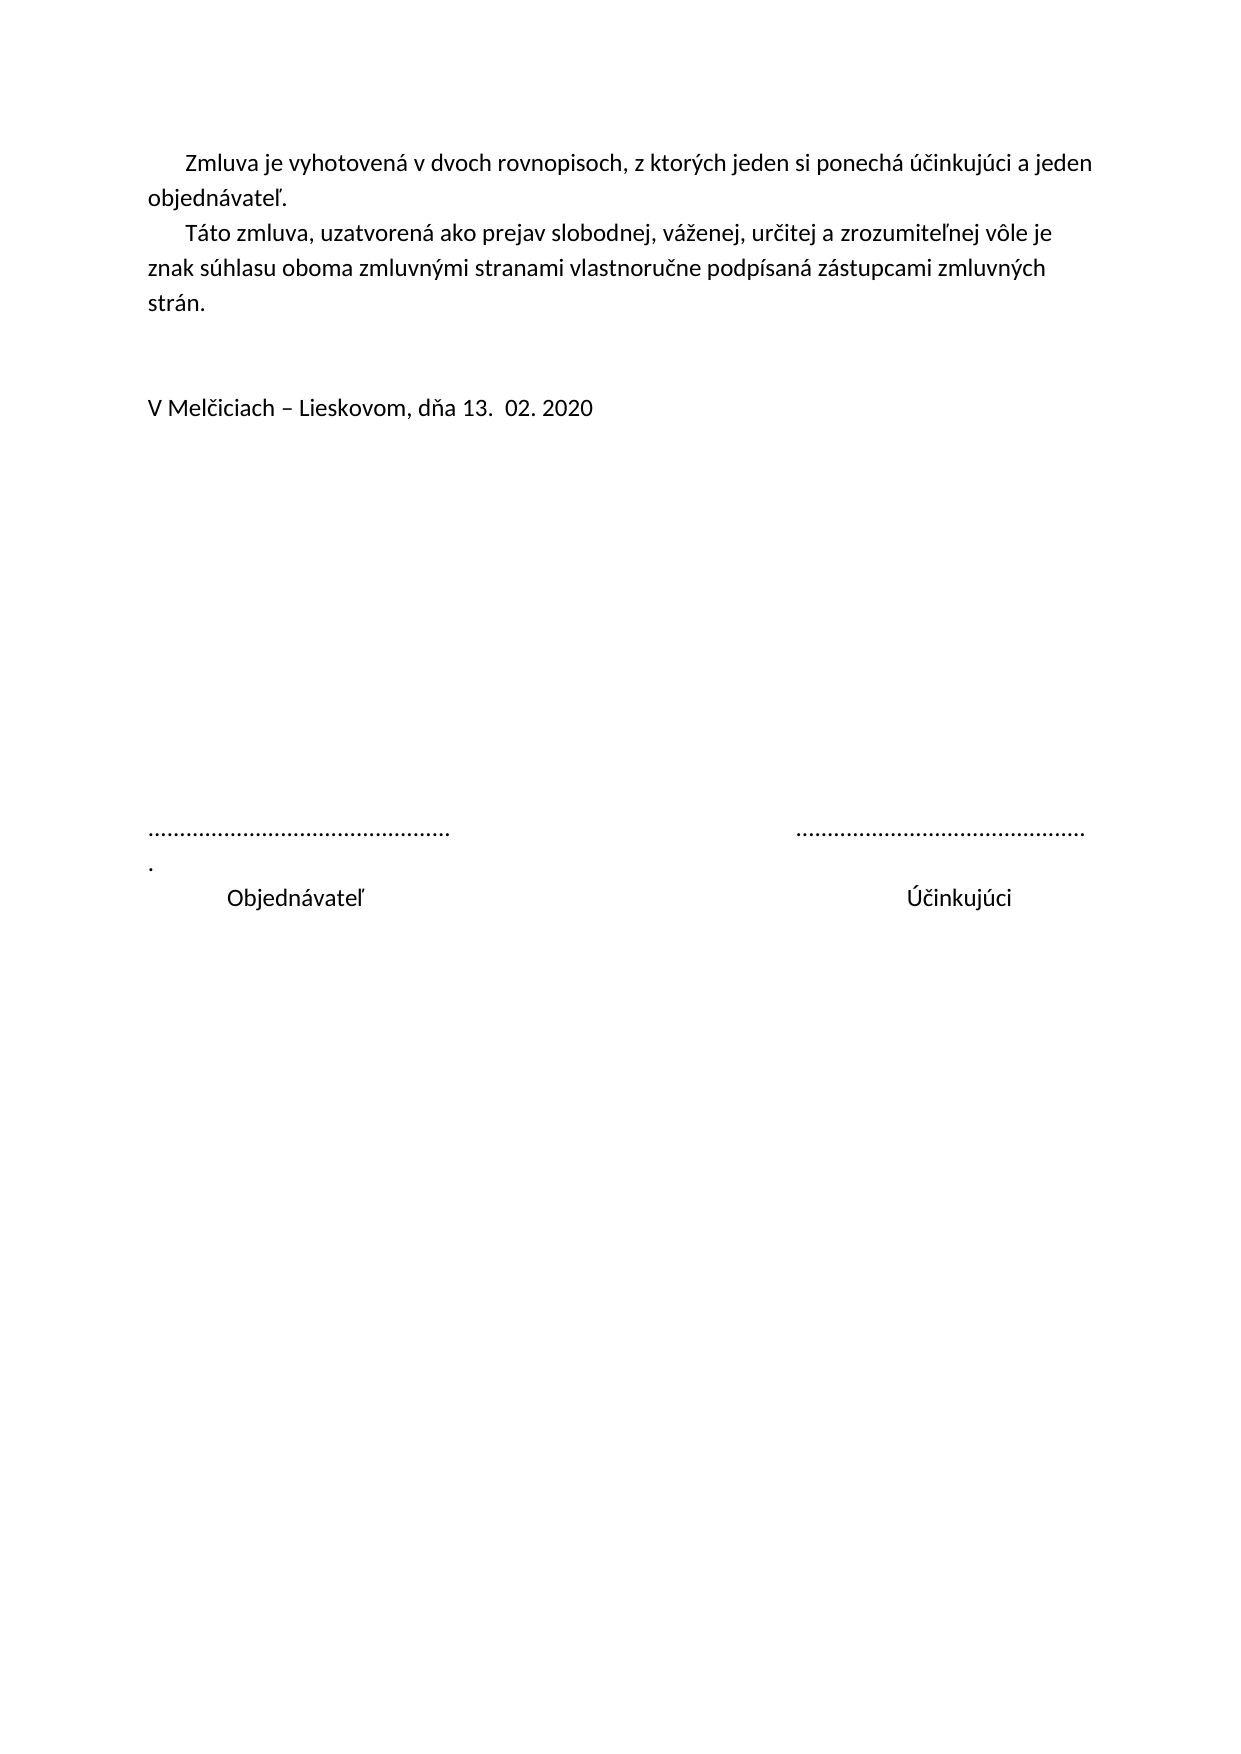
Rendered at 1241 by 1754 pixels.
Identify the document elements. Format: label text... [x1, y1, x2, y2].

text Objednávateľ Účinkujúci [148, 883, 1093, 913]
text V Melčiciach – Lieskovom, dňa 13. 02. 2020 [148, 393, 1093, 423]
text Zmluva je vyhotovená v dvoch rovnopisoch, z ktorých jeden si ponechá účinkujúci a jeden objednávateľ. [148, 148, 1093, 213]
text ................................................ ............................................... [148, 813, 1093, 878]
text Táto zmluva, uzatvorená ako prejav slobodnej, váženej, určitej a zrozumiteľnej vôle je znak súhlasu oboma zmluvnými stranami vlastnoručne podpísaná zástupcami zmluvných strán. [148, 218, 1093, 318]
